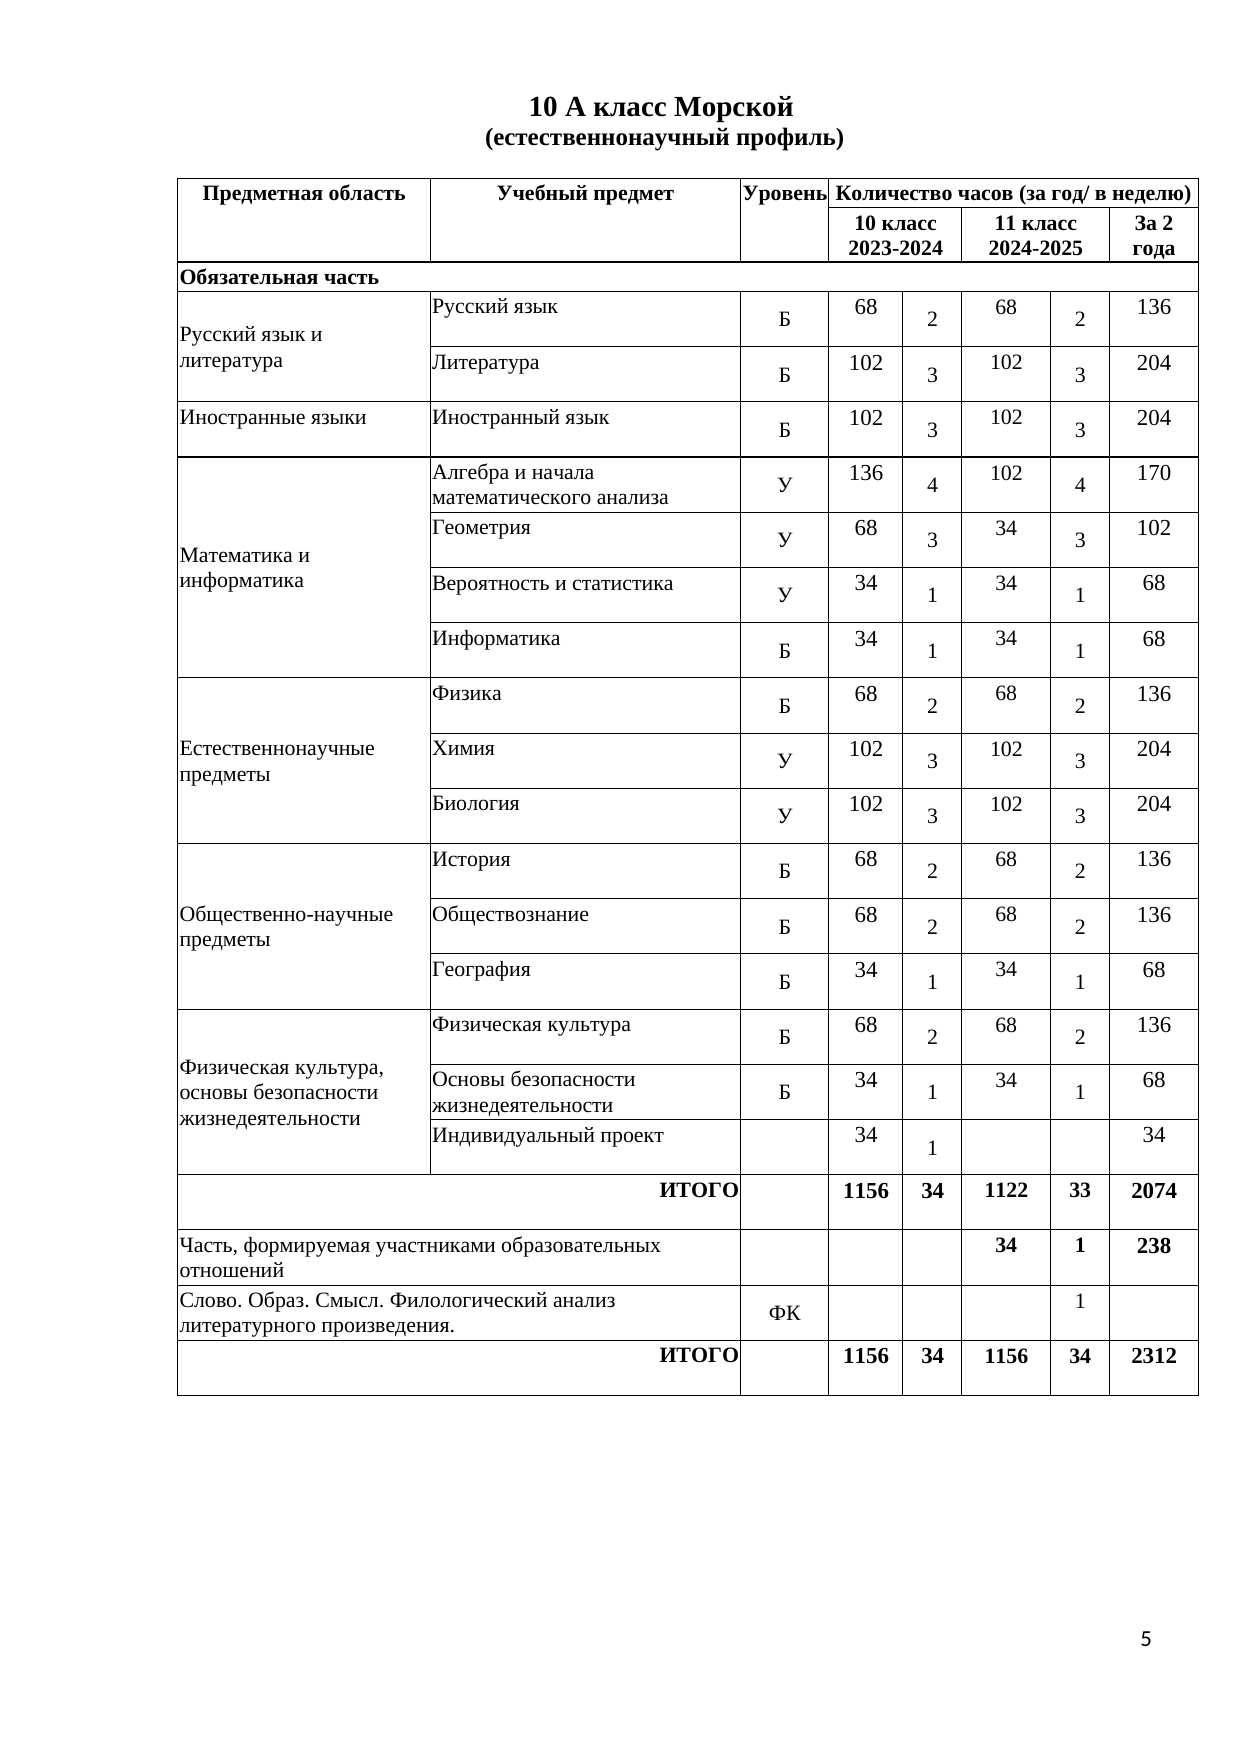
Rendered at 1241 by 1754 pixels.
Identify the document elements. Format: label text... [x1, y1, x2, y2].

table_cell Алгебра и начала математического анализа [431, 458, 740, 512]
table_header Учебный предмет [431, 179, 740, 261]
table_cell Обществознание [431, 899, 740, 953]
table_cell 68 [962, 899, 1050, 953]
table_cell 1 [903, 623, 961, 677]
table_cell 68 [829, 513, 902, 567]
table_cell 3 [1051, 402, 1109, 456]
table_cell ФК [741, 1286, 828, 1340]
table_cell 68 [1110, 568, 1198, 622]
table_cell Русский язык и литература [178, 292, 430, 401]
table_cell 1 [903, 568, 961, 622]
table_cell 68 [1110, 623, 1198, 677]
table_cell 2 [903, 844, 961, 898]
table_cell 238 [1110, 1230, 1198, 1284]
table_cell 34 [962, 513, 1050, 567]
table_cell Геометрия [431, 513, 740, 567]
table_cell 2 [903, 678, 961, 732]
table_cell Б [741, 899, 828, 953]
table_cell Естественнонаучные предметы [178, 678, 430, 843]
table_cell 102 [1110, 513, 1198, 567]
table_cell 136 [1110, 899, 1198, 953]
table_cell [829, 1230, 902, 1284]
table_cell Б [741, 844, 828, 898]
table_cell 2 [1051, 678, 1109, 732]
table_cell 102 [962, 734, 1050, 788]
table_cell 136 [829, 458, 902, 512]
table_cell 3 [903, 402, 961, 456]
table_cell 102 [962, 458, 1050, 512]
table_cell 136 [1110, 678, 1198, 732]
table_cell Вероятность и статистика [431, 568, 740, 622]
table_cell Б [741, 1065, 828, 1119]
table_cell 68 [829, 678, 902, 732]
table_cell 34 [962, 1230, 1050, 1284]
table_cell 34 [962, 568, 1050, 622]
table_cell [829, 1286, 902, 1340]
table_cell 102 [962, 347, 1050, 401]
table_cell [903, 1286, 961, 1340]
table_cell 204 [1110, 789, 1198, 843]
table_cell ИТОГО [178, 1175, 740, 1229]
text 10 А класс Морской (естественнонаучный профиль) [177, 89, 1152, 151]
table_cell Обязательная часть [178, 263, 1198, 291]
table_cell 136 [1110, 844, 1198, 898]
table_cell 3 [1051, 347, 1109, 401]
table_cell [741, 1230, 828, 1284]
table_cell 102 [829, 789, 902, 843]
table_cell 34 [829, 1120, 902, 1174]
table_cell 2312 [1110, 1341, 1198, 1395]
table_cell У [741, 734, 828, 788]
table_cell 2 [1051, 899, 1109, 953]
table_cell 2 [903, 292, 961, 346]
table_cell 1 [1051, 623, 1109, 677]
table_cell 4 [1051, 458, 1109, 512]
table_cell 68 [962, 292, 1050, 346]
table_header Уровень [741, 179, 828, 261]
table_cell [1110, 1286, 1198, 1340]
table_cell 102 [962, 402, 1050, 456]
table_cell Общественно-научные предметы [178, 844, 430, 1008]
table_cell Химия [431, 734, 740, 788]
table_cell 11 класс 2024-2025 [962, 208, 1109, 261]
table_cell 68 [962, 1010, 1050, 1064]
table_cell Б [741, 954, 828, 1008]
table_cell 102 [829, 347, 902, 401]
table_cell Физика [431, 678, 740, 732]
table_cell Математика и информатика [178, 458, 430, 677]
table_cell 3 [903, 347, 961, 401]
table_cell Физическая культура [431, 1010, 740, 1064]
table_cell 204 [1110, 402, 1198, 456]
table_cell У [741, 789, 828, 843]
table_cell ИТОГО [178, 1341, 740, 1395]
table_cell 10 класс 2023-2024 [829, 208, 961, 261]
table_cell Б [741, 623, 828, 677]
table_cell Б [741, 678, 828, 732]
table_cell 2 [1051, 844, 1109, 898]
table_cell 1 [1051, 954, 1109, 1008]
table_cell Б [741, 1010, 828, 1064]
table_cell Б [741, 347, 828, 401]
table_cell 33 [1051, 1175, 1109, 1229]
table_cell Слово. Образ. Смысл. Филологический анализ литературного произведения. [178, 1286, 740, 1340]
table_cell 2074 [1110, 1175, 1198, 1229]
table_cell 68 [829, 1010, 902, 1064]
table_cell 68 [829, 844, 902, 898]
table_cell 68 [829, 292, 902, 346]
table_cell 1 [1051, 568, 1109, 622]
table_cell 1 [1051, 1230, 1109, 1284]
table_cell 34 [903, 1175, 961, 1229]
table_cell География [431, 954, 740, 1008]
table_cell 102 [829, 734, 902, 788]
table_cell Информатика [431, 623, 740, 677]
table_cell 1 [1051, 1065, 1109, 1119]
table_cell У [741, 568, 828, 622]
table_cell 34 [962, 623, 1050, 677]
table_cell 2 [1051, 292, 1109, 346]
table_cell 1122 [962, 1175, 1050, 1229]
table_cell 34 [829, 568, 902, 622]
table_cell 34 [829, 954, 902, 1008]
table_cell 3 [1051, 734, 1109, 788]
table_cell У [741, 458, 828, 512]
table_cell 3 [1051, 513, 1109, 567]
table_cell 2 [1051, 1010, 1109, 1064]
table_cell [962, 1286, 1050, 1340]
table_cell 3 [1051, 789, 1109, 843]
table_cell Иностранные языки [178, 402, 430, 456]
table_cell 34 [1110, 1120, 1198, 1174]
table_cell Иностранный язык [431, 402, 740, 456]
table_cell 34 [962, 954, 1050, 1008]
table_cell 1 [903, 1120, 961, 1174]
table_cell [741, 1120, 828, 1174]
table_cell Индивидуальный проект [431, 1120, 740, 1174]
table_cell 170 [1110, 458, 1198, 512]
table_cell 204 [1110, 347, 1198, 401]
table_cell [1051, 1120, 1109, 1174]
table_cell Русский язык [431, 292, 740, 346]
table_cell 34 [1051, 1341, 1109, 1395]
table_cell 136 [1110, 292, 1198, 346]
table_cell 34 [903, 1341, 961, 1395]
table_cell 3 [903, 789, 961, 843]
table_cell Часть, формируемая участниками образовательных отношений [178, 1230, 740, 1284]
table_cell Б [741, 402, 828, 456]
table_cell 68 [962, 844, 1050, 898]
table_cell Физическая культура, основы безопасности жизнедеятельности [178, 1010, 430, 1174]
table_cell [741, 1341, 828, 1395]
table_cell 136 [1110, 1010, 1198, 1064]
table_cell 68 [1110, 954, 1198, 1008]
table_cell 1156 [962, 1341, 1050, 1395]
table_cell Б [741, 292, 828, 346]
table_cell 3 [903, 513, 961, 567]
table_cell 2 [903, 899, 961, 953]
table_cell 102 [962, 789, 1050, 843]
table_cell Литература [431, 347, 740, 401]
table_cell 4 [903, 458, 961, 512]
table_cell История [431, 844, 740, 898]
table_cell У [741, 513, 828, 567]
table_cell 34 [829, 1065, 902, 1119]
table_cell 1156 [829, 1175, 902, 1229]
table_cell 102 [829, 402, 902, 456]
table_cell 68 [962, 678, 1050, 732]
table_cell 68 [1110, 1065, 1198, 1119]
table_header Количество часов (за год/ в неделю) [829, 179, 1198, 207]
table_cell 1 [903, 1065, 961, 1119]
table_cell 1156 [829, 1341, 902, 1395]
table_cell 3 [903, 734, 961, 788]
table_cell [903, 1230, 961, 1284]
table_cell 1 [903, 954, 961, 1008]
table_cell 34 [829, 623, 902, 677]
table_cell 34 [962, 1065, 1050, 1119]
table_cell [741, 1175, 828, 1229]
table_cell [962, 1120, 1050, 1174]
table_cell 204 [1110, 734, 1198, 788]
table_header Предметная область [178, 179, 430, 261]
table_cell За 2 года [1110, 208, 1198, 261]
table_cell Биология [431, 789, 740, 843]
table_cell 1 [1051, 1286, 1109, 1340]
table_cell Основы безопасности жизнедеятельности [431, 1065, 740, 1119]
table_cell 68 [829, 899, 902, 953]
table_cell 2 [903, 1010, 961, 1064]
